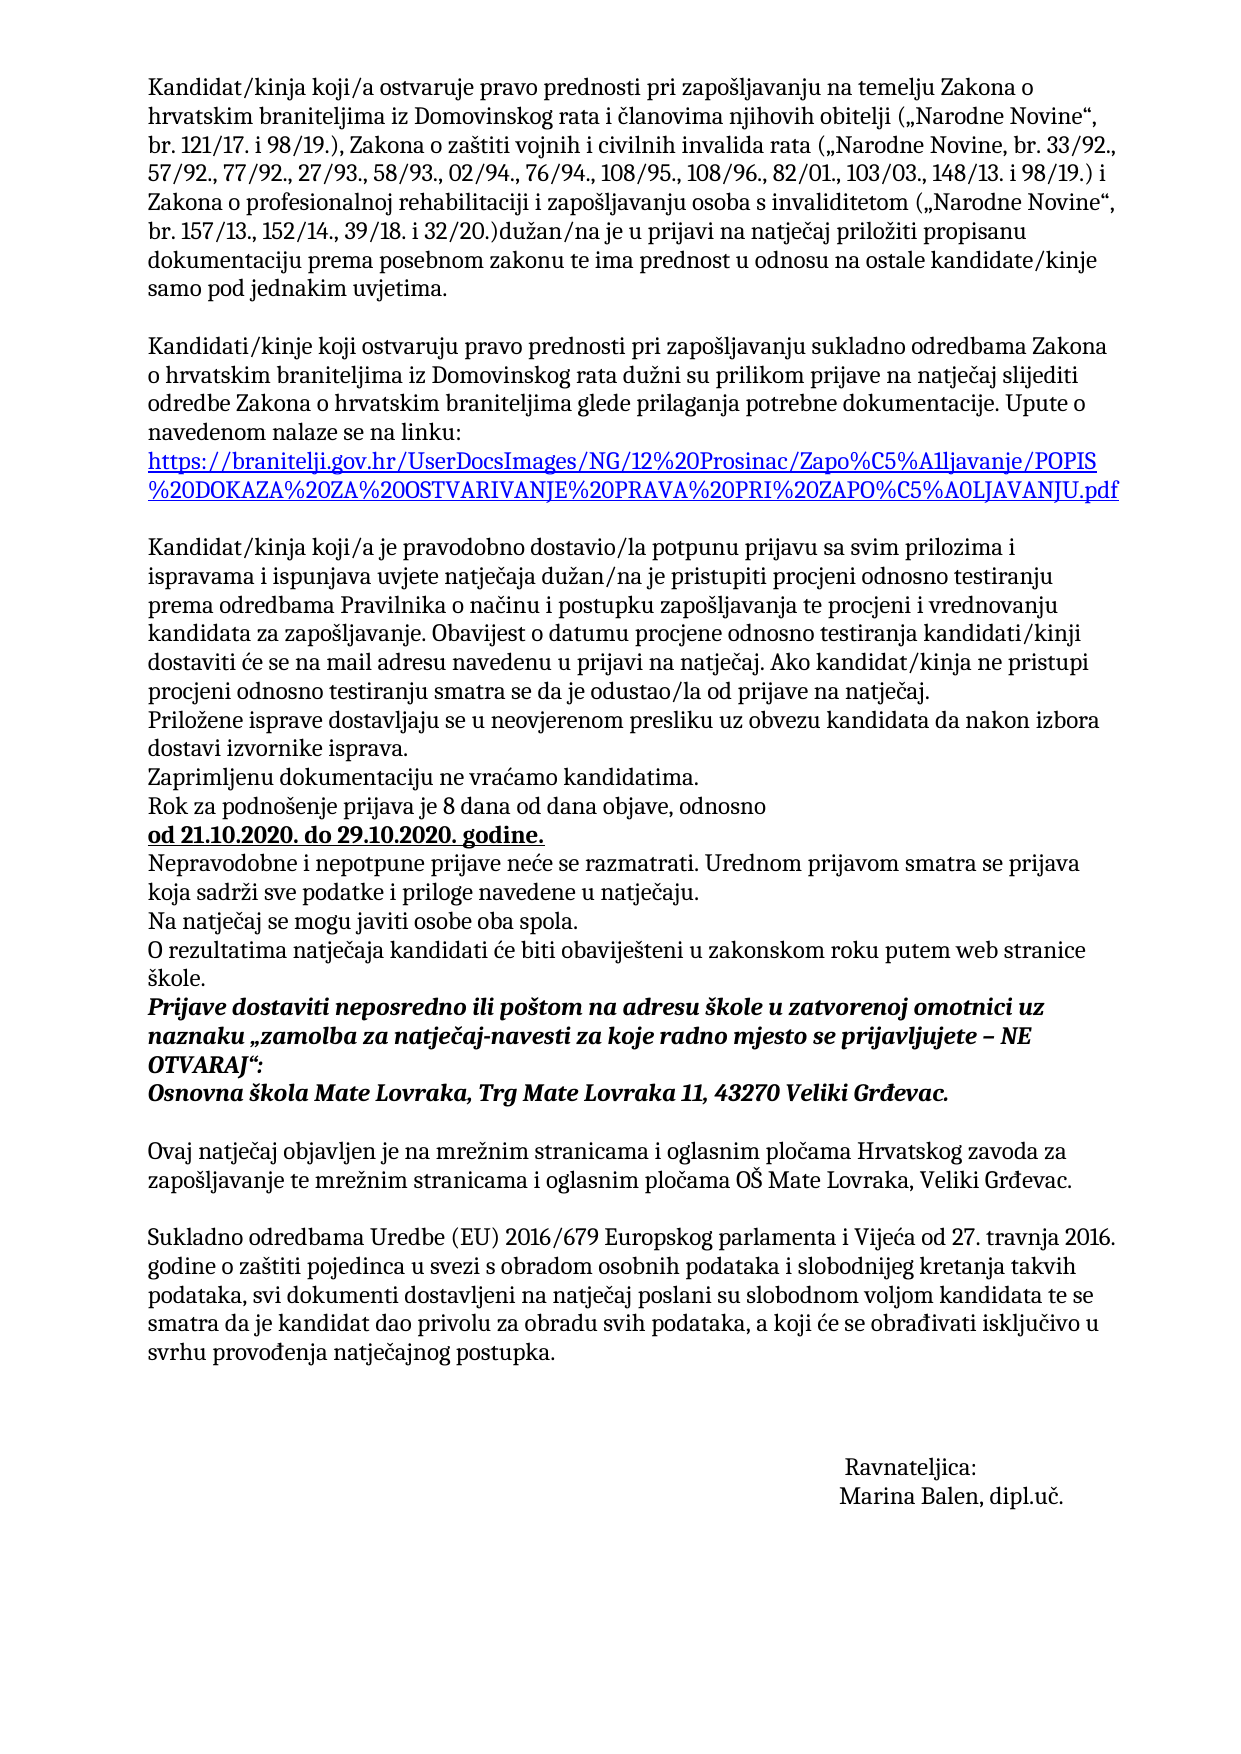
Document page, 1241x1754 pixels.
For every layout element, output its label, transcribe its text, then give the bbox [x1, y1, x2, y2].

text Zaprimljenu dokumentaciju ne vraćamo kandidatima. [148, 763, 1122, 792]
text Sukladno odredbama Uredbe (EU) 2016/679 Europskog parlamenta i Vijeća od 27. travnja 2016. godine o zaštiti pojedinca u svezi s obradom osobnih podataka i slobodnijeg kretanja takvih podataka, svi dokumenti dostavljeni na natječaj poslani su slobodnom voljom kandidata te se smatra da je kandidat dao privolu za obradu svih podataka, a koji će se obrađivati isključivo u svrhu provođenja natječajnog postupka. [148, 1223, 1122, 1367]
text Kandidat/kinja koji/a ostvaruje pravo prednosti pri zapošljavanju na temelju Zakona o hrvatskim braniteljima iz Domovinskog rata i članovima njihovih obitelji („Narodne Novine“, br. 121/17. i 98/19.), Zakona o zaštiti vojnih i civilnih invalida rata („Narodne Novine, br. 33/92., 57/92., 77/92., 27/93., 58/93., 02/94., 76/94., 108/95., 108/96., 82/01., 103/03., 148/13. i 98/19.) i Zakona o profesionalnoj rehabilitaciji i zapošljavanju osoba s invaliditetom („Narodne Novine“, br. 157/13., 152/14., 39/18. i 32/20.)dužan/na je u prijavi na natječaj priložiti propisanu dokumentaciju prema posebnom zakonu te ima prednost u odnosu na ostale kandidate/kinje samo pod jednakim uvjetima. [148, 73, 1122, 303]
text Ovaj natječaj objavljen je na mrežnim stranicama i oglasnim pločama Hrvatskog zavoda za zapošljavanje te mrežnim stranicama i oglasnim pločama OŠ Mate Lovraka, Veliki Grđevac. [148, 1137, 1122, 1194]
text Osnovna škola Mate Lovraka, Trg Mate Lovraka 11, 43270 Veliki Grđevac. [148, 1079, 1122, 1108]
text Kandidati/kinje koji ostvaruju pravo prednosti pri zapošljavanju sukladno odredbama Zakona o hrvatskim braniteljima iz Domovinskog rata dužni su prilikom prijave na natječaj slijediti odredbe Zakona o hrvatskim braniteljima glede prilaganja potrebne dokumentacije. Upute o navedenom nalaze se na linku: https://branitelji.gov.hr/UserDocsImages/NG/12%20Prosinac/Zapo%C5%A1ljavanje/POPIS%20DOKAZA%20ZA%20OSTVARIVANJE%20PRAVA%20PRI%20ZAPO%C5%A0LJAVANJU.pdf [148, 332, 1122, 504]
text Na natječaj se mogu javiti osobe oba spola. [148, 907, 1122, 936]
text Priložene isprave dostavljaju se u neovjerenom presliku uz obvezu kandidata da nakon izbora dostavi izvornike isprava. [148, 706, 1122, 763]
text Ravnateljica: [738, 1453, 1122, 1482]
text Nepravodobne i nepotpune prijave neće se razmatrati. Urednom prijavom smatra se prijava koja sadrži sve podatke i priloge navedene u natječaju. [148, 849, 1122, 907]
text Kandidat/kinja koji/a je pravodobno dostavio/la potpunu prijavu sa svim prilozima i ispravama i ispunjava uvjete natječaja dužan/na je pristupiti procjeni odnosno testiranju prema odredbama Pravilnika o načinu i postupku zapošljavanja te procjeni i vrednovanju kandidata za zapošljavanje. Obavijest o datumu procjene odnosno testiranja kandidati/kinji dostaviti će se na mail adresu navedenu u prijavi na natječaj. Ako kandidat/kinja ne pristupi procjeni odnosno testiranju smatra se da je odustao/la od prijave na natječaj. [148, 533, 1122, 706]
text od 21.10.2020. do 29.10.2020. godine. [148, 821, 1122, 849]
text O rezultatima natječaja kandidati će biti obaviješteni u zakonskom roku putem web stranice škole. [148, 936, 1122, 993]
text Rok za podnošenje prijava je 8 dana od dana objave, odnosno [148, 792, 1122, 821]
text Prijave dostaviti neposredno ili poštom na adresu škole u zatvorenoj omotnici uz naznaku „zamolba za natječaj-navesti za koje radno mjesto se prijavljujete – NE OTVARAJ“: [148, 993, 1122, 1079]
text Marina Balen, dipl.uč. [148, 1482, 1122, 1511]
